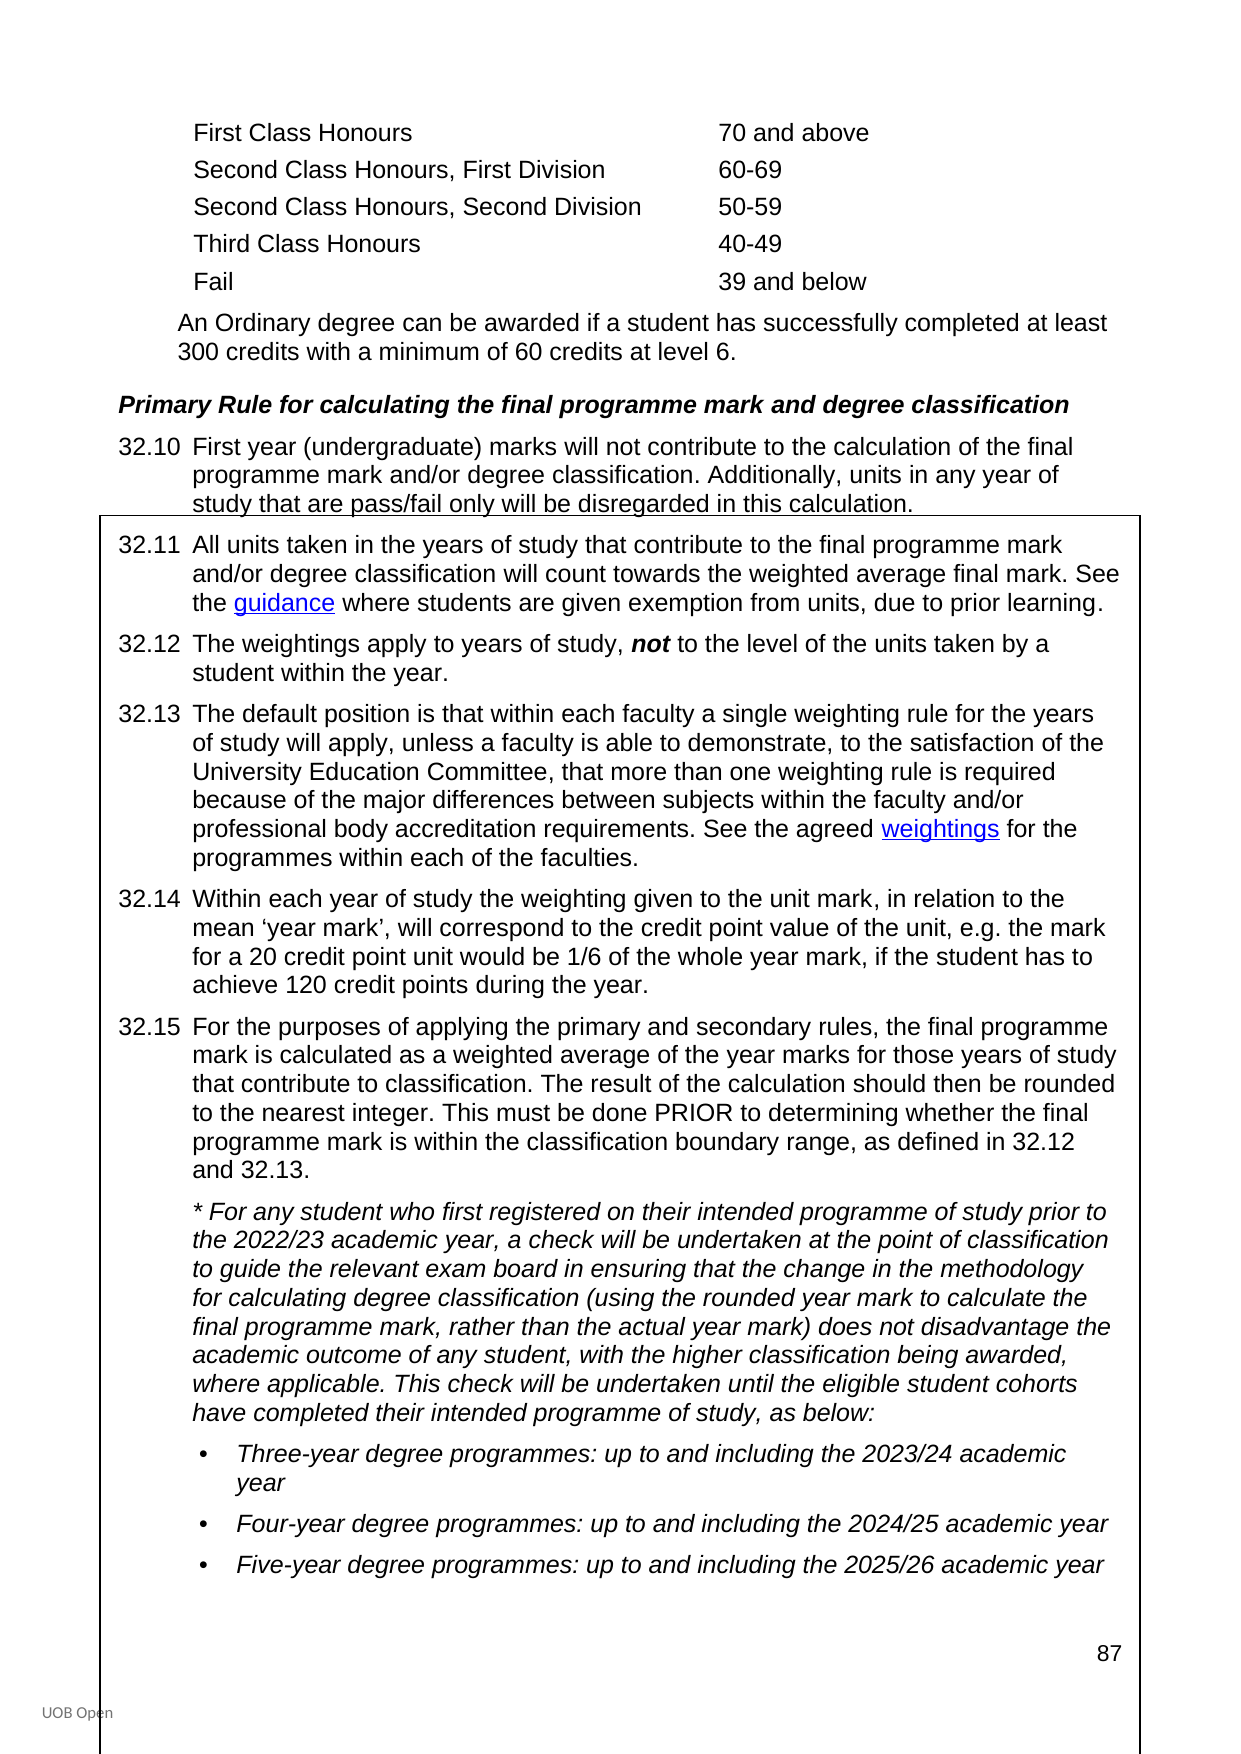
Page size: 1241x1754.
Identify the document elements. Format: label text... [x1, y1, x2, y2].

list The default position is that within each faculty a single weighting rule for the years of study will apply, unless a faculty is able to demonstrate, to the satisfaction of the University Education Committee, that more than one weighting rule is required because of the major differences between subjects within the faculty and/or professional body accreditation requirements. See the agreed weightings for the programmes within each of the faculties. [118, 699, 1122, 871]
list Three-year degree programmes: up to and including the 2023/24 academic year [199, 1439, 1122, 1496]
text * For any student who first registered on their intended programme of study prior to the 2022/23 academic year, a check will be undertaken at the point of classification to guide the relevant exam board in ensuring that the change in the methodology for calculating degree classification (using the rounded year mark to calculate the final programme mark, rather than the actual year mark) does not disadvantage the academic outcome of any student, with the higher classification being awarded, where applicable. This check will be undertaken until the eligible student cohorts have completed their intended programme of study, as below: [192, 1196, 1122, 1426]
text Fail 39 and below [118, 266, 1122, 295]
list For the purposes of applying the primary and secondary rules, the final programme mark is calculated as a weighted average of the year marks for those years of study that contribute to classification. The result of the calculation should then be rounded to the nearest integer. This must be done PRIOR to determining whether the final programme mark is within the classification boundary range, as defined in 32.12 and 32.13. [118, 1011, 1122, 1184]
text Third Class Honours 40-49 [118, 229, 1122, 258]
text Primary Rule for calculating the final programme mark and degree classification [118, 390, 1122, 419]
list Four-year degree programmes: up to and including the 2024/25 academic year [199, 1509, 1122, 1538]
text Second Class Honours, First Division 60-69 [118, 155, 1122, 184]
list All units taken in the years of study that contribute to the final programme mark and/or degree classification will count towards the weighted average final mark. See the guidance where students are given exemption from units, due to prior learning. [118, 530, 1122, 616]
list Five-year degree programmes: up to and including the 2025/26 academic year [199, 1550, 1122, 1579]
text First Class Honours 70 and above [118, 118, 1122, 147]
text An Ordinary degree can be awarded if a student has successfully completed at least 300 credits with a minimum of 60 credits at level 6. [177, 308, 1122, 365]
list Within each year of study the weighting given to the unit mark, in relation to the mean ‘year mark’, will correspond to the credit point value of the unit, e.g. the mark for a 20 credit point unit would be 1/6 of the whole year mark, if the student has to achieve 120 credit points during the year. [118, 884, 1122, 999]
list The weightings apply to years of study, not to the level of the units taken by a student within the year. [118, 629, 1122, 686]
text Second Class Honours, Second Division 50-59 [118, 192, 1122, 221]
list First year (undergraduate) marks will not contribute to the calculation of the final programme mark and/or degree classification. Additionally, units in any year of study that are pass/fail only will be disregarded in this calculation. [118, 431, 1122, 515]
